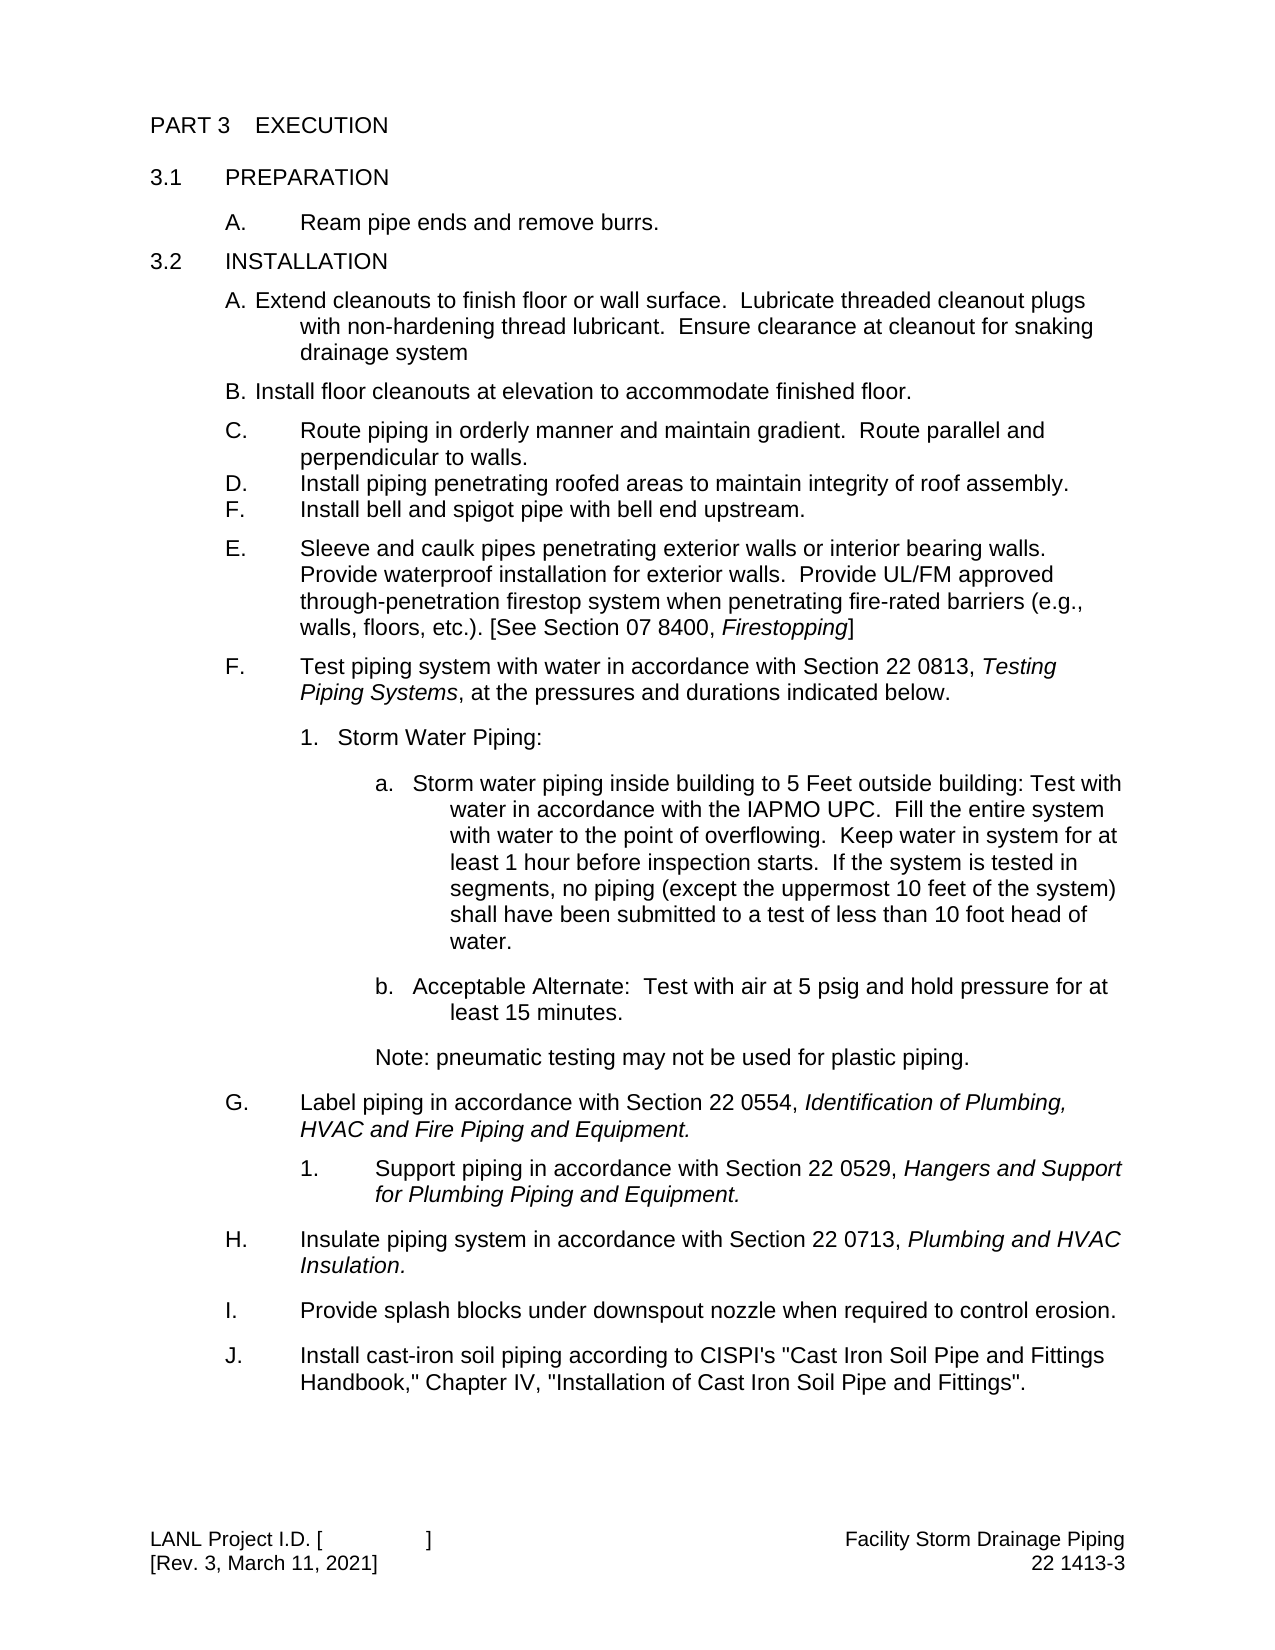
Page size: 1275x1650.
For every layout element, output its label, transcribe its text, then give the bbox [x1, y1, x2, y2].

subtitle Storm Water Piping: [300, 724, 1125, 751]
subtitle Acceptable Alternate: Test with air at 5 psig and hold pressure for at least 15 minutes. [375, 973, 1125, 1025]
list Install piping penetrating roofed areas to maintain integrity of roof assembly. [225, 470, 1125, 496]
list Sleeve and caulk pipes penetrating exterior walls or interior bearing walls. Provide waterproof installation for exterior walls. Provide UL/FM approved through-penetration firestop system when penetrating fire-rated barriers (e.g., walls, floors, etc.). [See Section 07 8400, Firestopping] [225, 535, 1125, 640]
subtitle Insulate piping system in accordance with Section 22 0713, Plumbing and HVAC Insulation. [225, 1226, 1125, 1279]
list Ream pipe ends and remove burrs. [225, 209, 1125, 235]
subtitle Extend cleanouts to finish floor or wall surface. Lubricate threaded cleanout plugs with non-hardening thread lubricant. Ensure clearance at cleanout for snaking drainage system [225, 287, 1125, 366]
list Route piping in orderly manner and maintain gradient. Route parallel and perpendicular to walls. [225, 417, 1125, 470]
text 3.1 PREPARATION [150, 164, 1125, 190]
subtitle EXECUTION [150, 112, 1125, 139]
subtitle Install floor cleanouts at elevation to accommodate finished floor. [225, 378, 1125, 404]
list Test piping system with water in accordance with Section 22 0813, Testing Piping Systems, at the pressures and durations indicated below. [225, 653, 1125, 706]
list Install bell and spigot pipe with bell end upstream. [225, 496, 1125, 522]
subtitle Label piping in accordance with Section 22 0554, Identification of Plumbing, HVAC and Fire Piping and Equipment. [225, 1089, 1125, 1142]
subtitle Storm water piping inside building to 5 Feet outside building: Test with water in accordance with the IAPMO UPC. Fill the entire system with water to the point of overflowing. Keep water in system for at least 1 hour before inspection starts. If the system is tested in segments, no piping (except the uppermost 10 feet of the system) shall have been submitted to a test of less than 10 foot head of water. [375, 769, 1125, 954]
subtitle Note: pneumatic testing may not be used for plastic piping. [375, 1044, 1125, 1071]
subtitle Install cast-iron soil piping according to CISPI's "Cast Iron Soil Pipe and Fittings Handbook," Chapter IV, "Installation of Cast Iron Soil Pipe and Fittings". [225, 1342, 1125, 1395]
subtitle Support piping in accordance with Section 22 0529, Hangers and Support for Plumbing Piping and Equipment. [300, 1154, 1125, 1207]
subtitle Provide splash blocks under downspout nozzle when required to control erosion. [225, 1297, 1125, 1324]
text 3.2 INSTALLATION [150, 248, 1125, 274]
